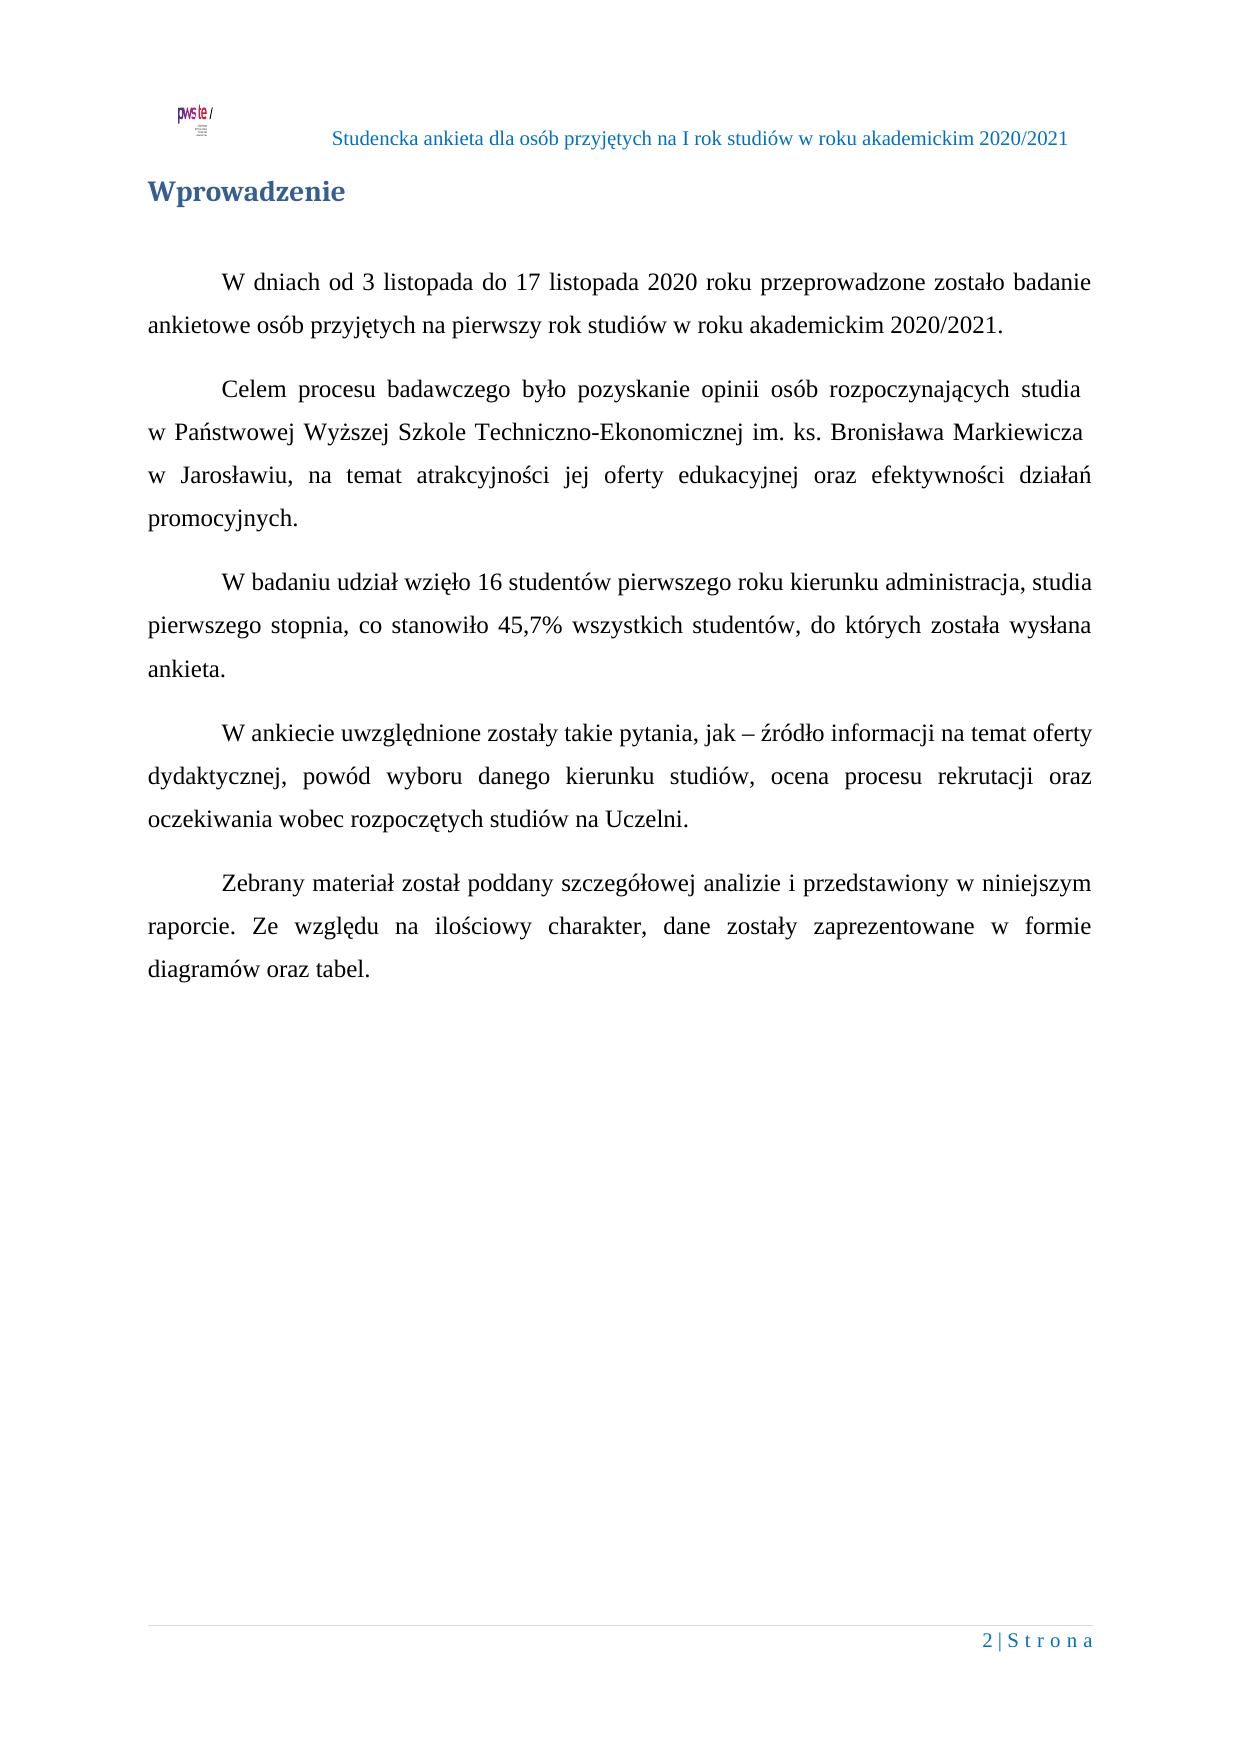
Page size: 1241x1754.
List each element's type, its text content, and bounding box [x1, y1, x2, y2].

text Celem procesu badawczego było pozyskanie opinii osób rozpoczynających studia w Państwowej Wyższej Szkole Techniczno-Ekonomicznej im. ks. Bronisława Markiewicza w Jarosławiu, na temat atrakcyjności jej oferty edukacyjnej oraz efektywności działań promocyjnych. [148, 374, 1093, 532]
picture [147, 73, 332, 146]
text W dniach od 3 listopada do 17 listopada 2020 roku przeprowadzone zostało badanie ankietowe osób przyjętych na pierwszy rok studiów w roku akademickim 2020/2021. [148, 267, 1093, 339]
text W badaniu udział wzięło 16 studentów pierwszego roku kierunku administracja, studia pierwszego stopnia, co stanowiło 45,7% wszystkich studentów, do których została wysłana ankieta. [148, 567, 1093, 682]
text W ankiecie uwzględnione zostały takie pytania, jak – źródło informacji na temat oferty dydaktycznej, powód wyboru danego kierunku studiów, ocena procesu rekrutacji oraz oczekiwania wobec rozpoczętych studiów na Uczelni. [148, 718, 1093, 833]
text Zebrany materiał został poddany szczegółowej analizie i przedstawiony w niniejszym raporcie. Ze względu na ilościowy charakter, dane zostały zaprezentowane w formie diagramów oraz tabel. [148, 868, 1093, 983]
subtitle Wprowadzenie [148, 176, 1093, 209]
